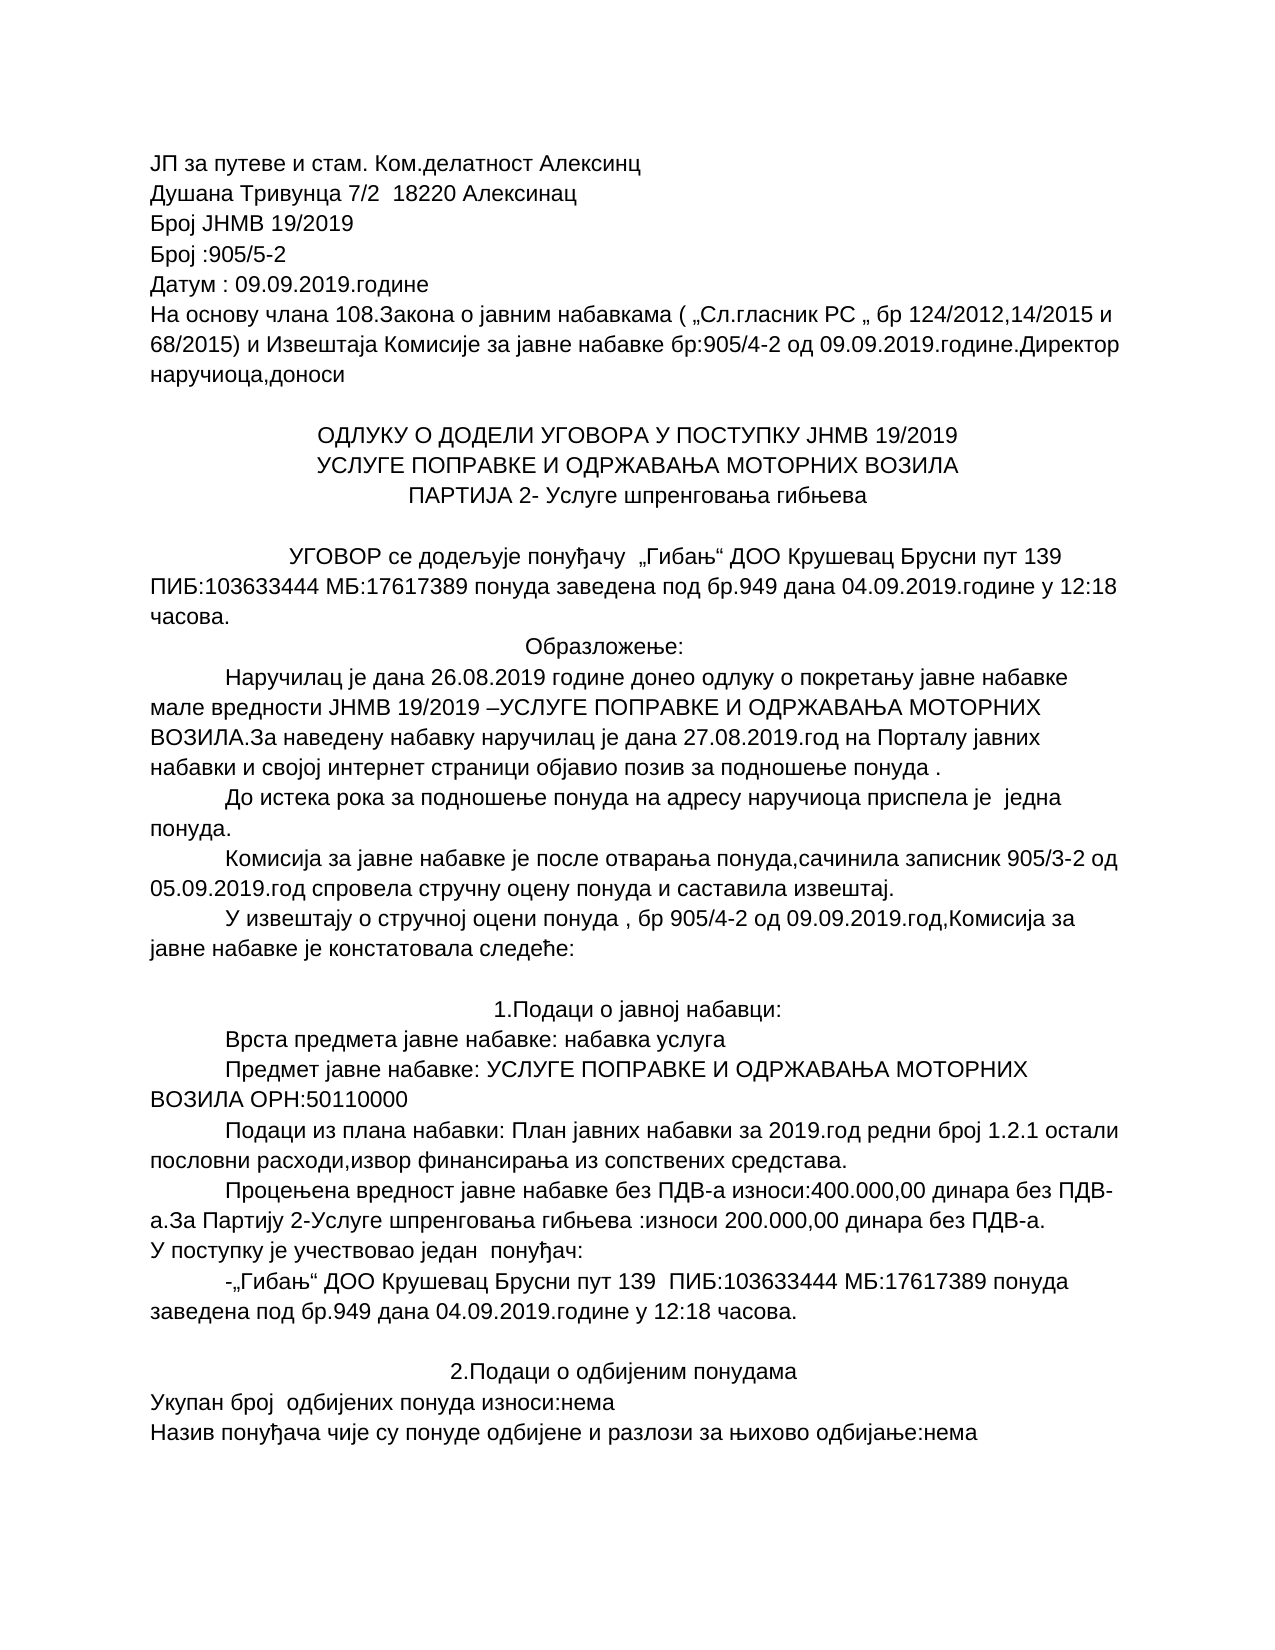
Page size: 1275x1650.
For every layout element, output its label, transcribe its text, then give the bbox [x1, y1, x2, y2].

text Подаци из плана набавки: План јавних набавки за 2019.год редни број 1.2.1 остали пословни расходи,извор финансирања из сопствених средстава. [150, 1117, 1125, 1173]
text Број :905/5-2 [150, 241, 1125, 267]
text ПАРТИЈА 2- Услуге шпренговања гибњева [150, 482, 1125, 509]
text У извештају о стручноj оцени понуда , бр 905/4-2 од 09.09.2019.год,Комисија за јавне набавке је констатовала следеће: [150, 905, 1125, 962]
text Наручилац је дана 26.08.2019 године донео одлуку о покретању јавне набавке мале вредности ЈНМВ 19/2019 –УСЛУГЕ ПОПРАВКЕ И ОДРЖАВАЊА МОТОРНИХ ВОЗИЛА.За наведену набавку наручилац је дана 27.08.2019.год на Порталу јавних набавки и својој интернет страници објавио позив за подношење понуда . [150, 663, 1125, 781]
text 2.Подаци о одбијеним понудама [375, 1358, 1125, 1385]
text УСЛУГЕ ПОПРАВКЕ И ОДРЖАВАЊА МОТОРНИХ ВОЗИЛА [150, 452, 1125, 478]
text До истека рока за подношење понуда на адресу наручиоца приспела je једна понуда. [150, 784, 1125, 841]
text ЈП за путеве и стам. Ком.делатност Алексинц [150, 150, 1125, 176]
text Комисија за јавне набавке је после отварања понуда,сачинила записник 905/3-2 од 05.09.2019.год спровела стручну оцену понуда и саставила извештај. [150, 845, 1125, 901]
text Предмет јавне набавке: УСЛУГЕ ПОПРАВКЕ И ОДРЖАВАЊА МОТОРНИХ ВОЗИЛА ОРН:50110000 [150, 1056, 1125, 1113]
text -„Гибањ“ ДОО Крушевац Брусни пут 139 ПИБ:103633444 МБ:17617389 понуда заведена под бр.949 дана 04.09.2019.године у 12:18 часова. [150, 1268, 1125, 1324]
text Образложење: [450, 633, 1125, 660]
text Број ЈНМВ 19/2019 [150, 210, 1125, 237]
text УГОВОР се додељује понуђачу „Гибањ“ ДОО Крушевац Брусни пут 139 ПИБ:103633444 МБ:17617389 понуда заведена под бр.949 дана 04.09.2019.године у 12:18 часова. [150, 543, 1125, 629]
text ОДЛУКУ О ДОДЕЛИ УГОВОРА У ПОСТУПКУ ЈНМВ 19/2019 [150, 422, 1125, 448]
text На основу члана 108.Закона о јавним набавкама ( „Сл.гласник РС „ бр 124/2012,14/2015 и 68/2015) и Извештаја Комисије за јавне набавке бр:905/4-2 од 09.09.2019.године.Директор наручиоца,доноси [150, 301, 1125, 388]
text Датум : 09.09.2019.године [150, 271, 1125, 297]
text 1.Подаци о јавној набавци: [150, 996, 1125, 1022]
text Укупан број одбијених понуда износи:нема [150, 1388, 1125, 1415]
text Назив понуђача чије су понуде одбијене и разлози за њихово одбијање:нема [150, 1419, 1125, 1445]
text Душана Тривунца 7/2 18220 Алексинац [150, 180, 1125, 207]
text Врста предмета јавне набавке: набавка услуга [150, 1026, 1125, 1052]
text У поступку је учествовао један понуђач: [150, 1237, 1125, 1264]
text Процењена вредност јавне набавке без ПДВ-а износи:400.000,00 динара без ПДВ-а.За Партију 2-Услуге шпренговања гибњева :износи 200.000,00 динара без ПДВ-а. [150, 1177, 1125, 1234]
